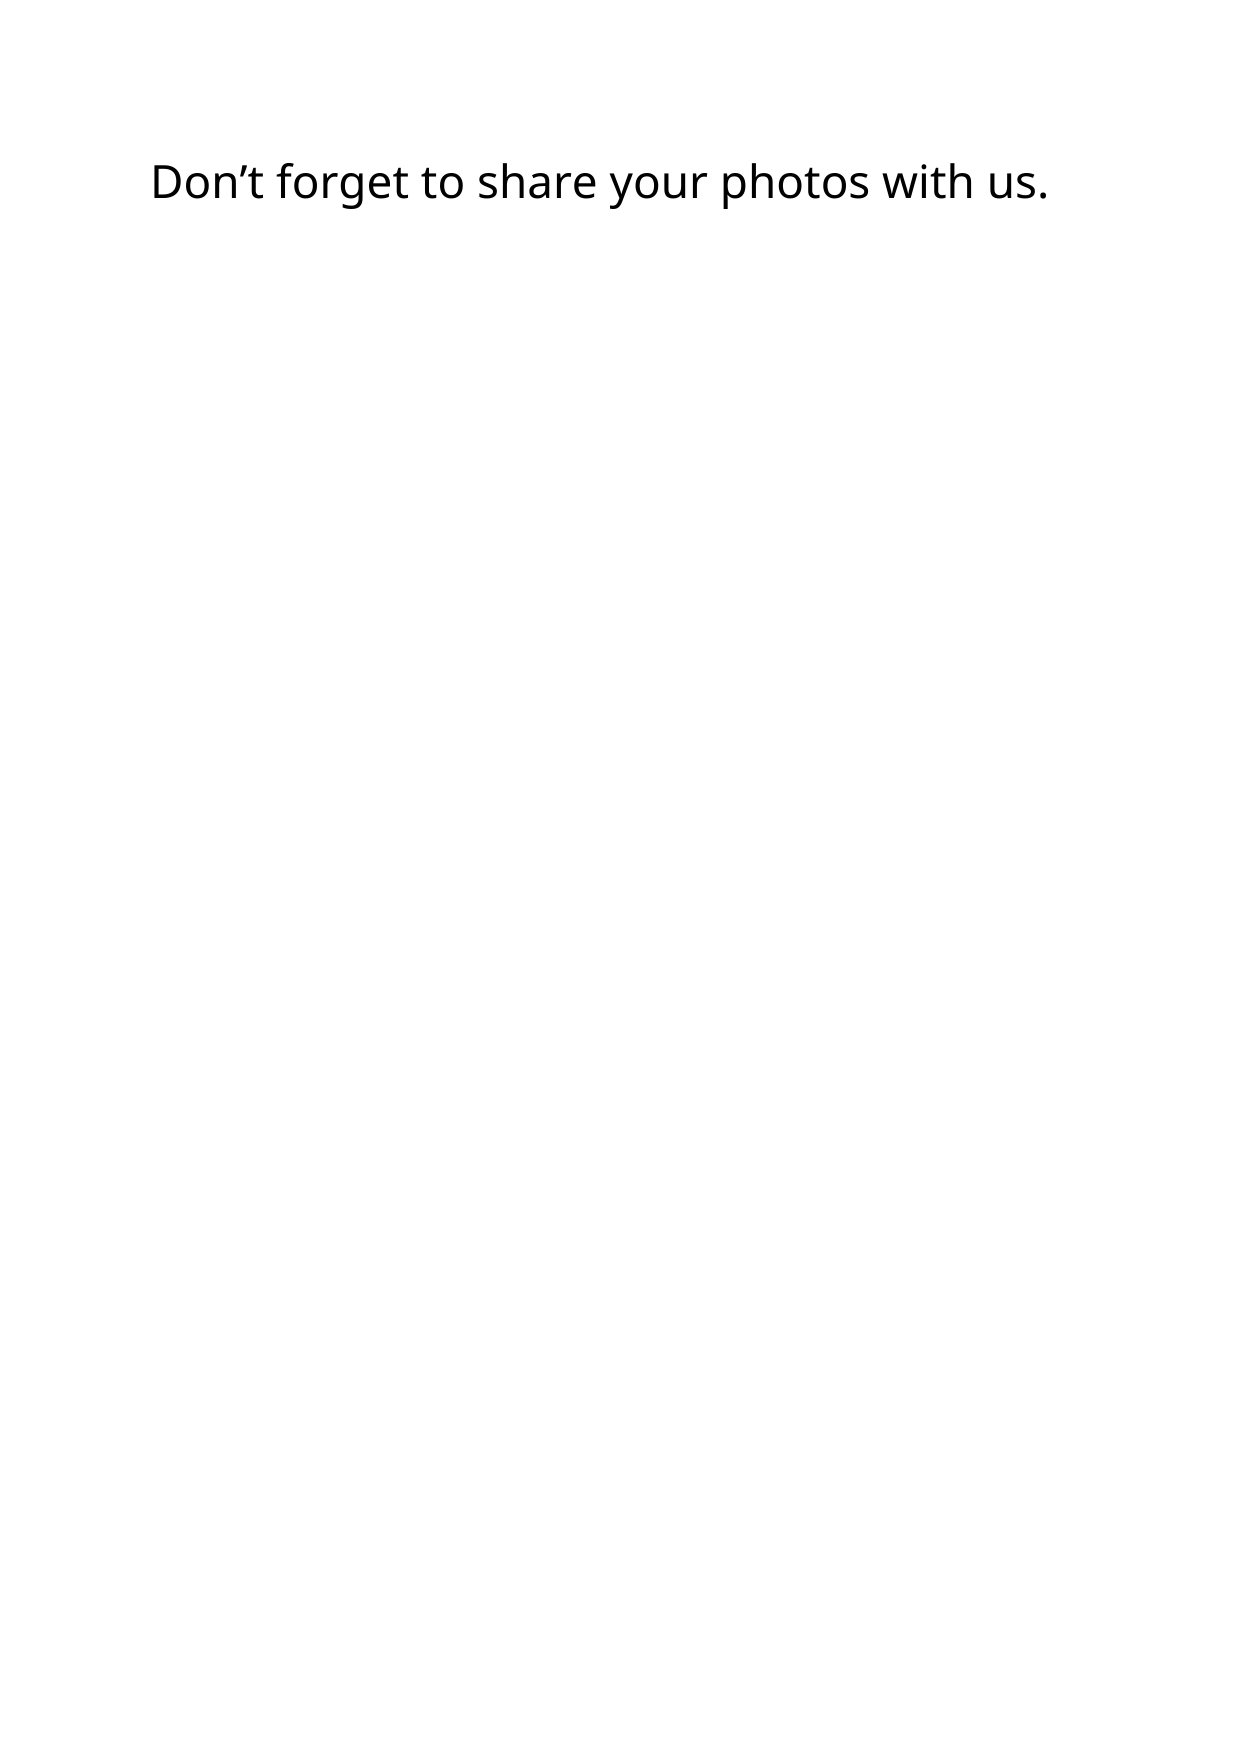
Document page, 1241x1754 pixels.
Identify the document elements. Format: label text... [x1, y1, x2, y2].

text Don’t forget to share your photos with us. [150, 150, 1090, 212]
